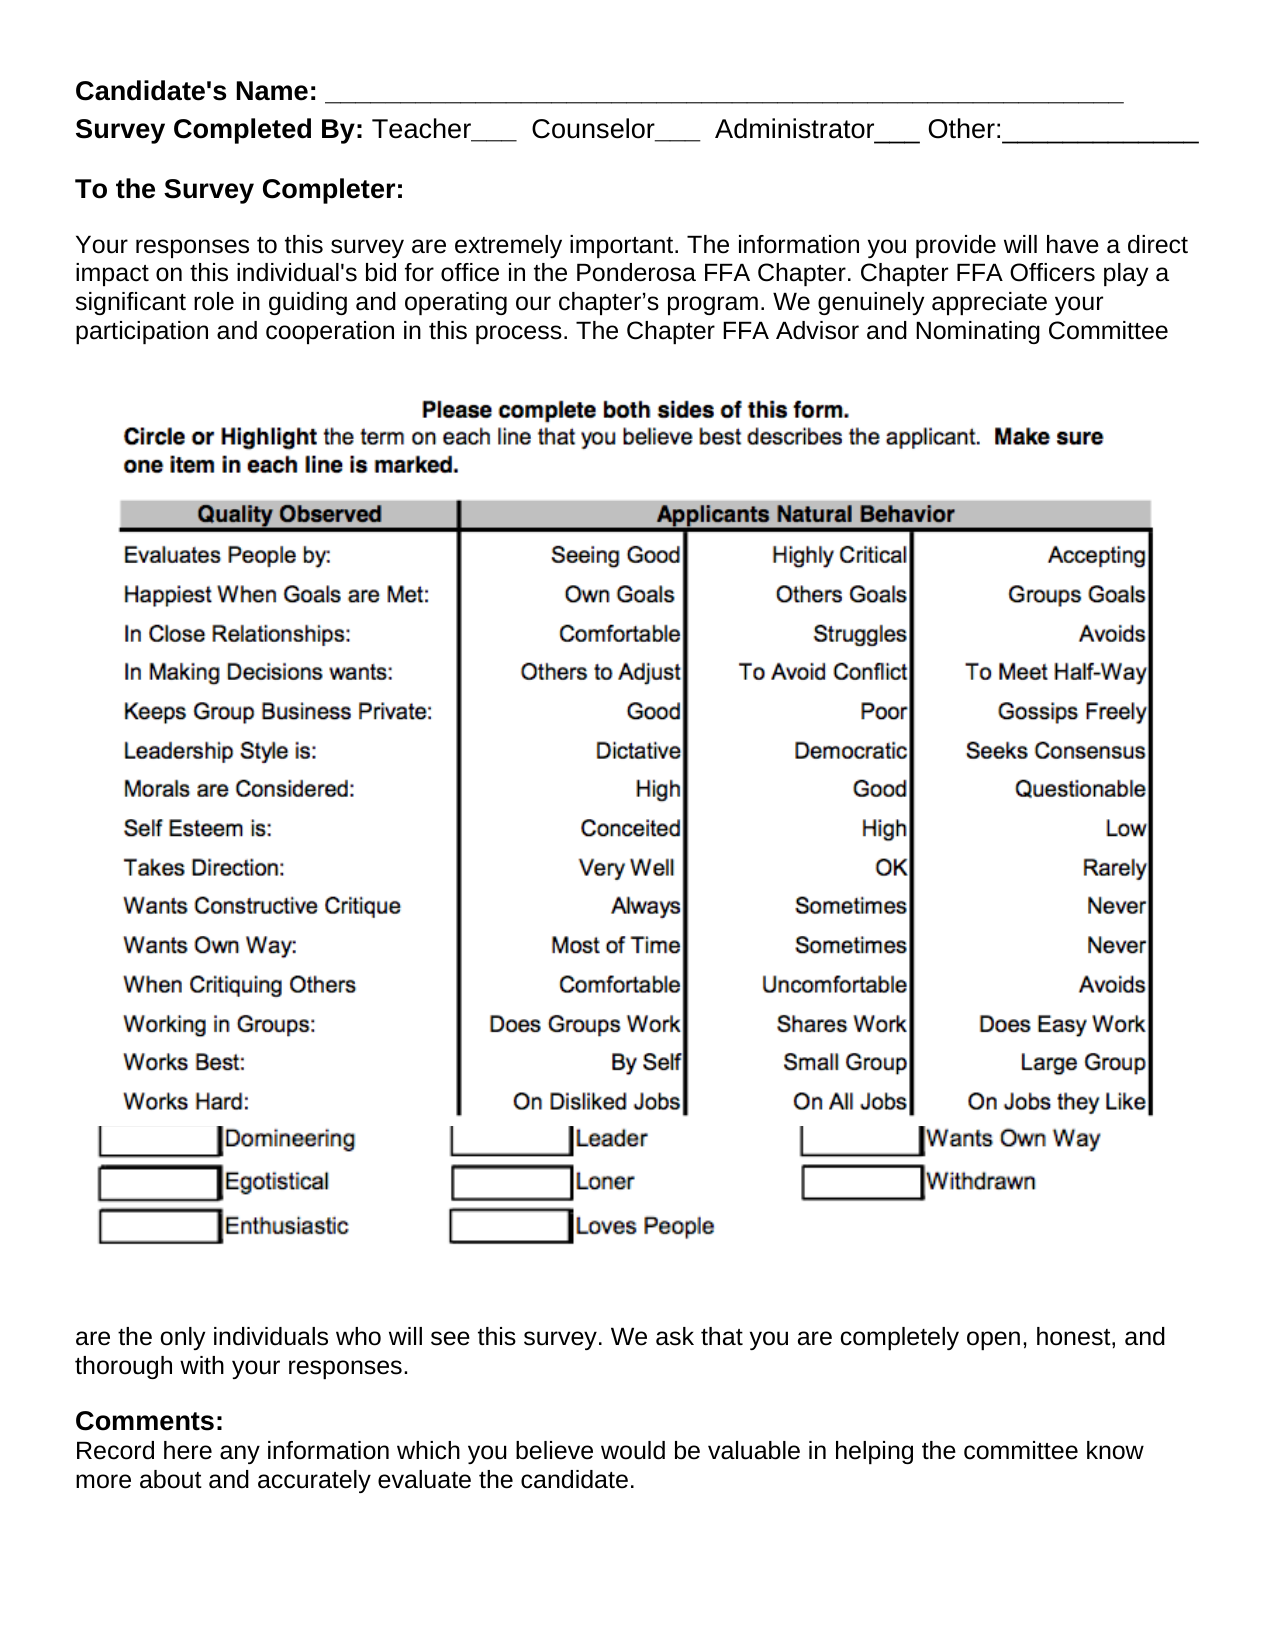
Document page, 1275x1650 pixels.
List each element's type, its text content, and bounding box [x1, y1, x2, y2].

text Your responses to this survey are extremely important. The information you provide will have a direct impact on this individual's bid for office in the Ponderosa FFA Chapter. Chapter FFA Officers play a significant role in guiding and operating our chapter’s program. We genuinely appreciate your participation and cooperation in this process. The Chapter FFA Advisor and Nominating Committee are the only individuals who will see this survey. We ask that you are completely open, honest, and thorough with your responses. [75, 1297, 1200, 1380]
text To the Survey Completer: [75, 173, 1200, 205]
text Survey Completed By: Teacher___ Counselor___ Administrator___ Other:_____________ [75, 113, 1200, 145]
text Record here any information which you believe would be valuable in helping the committee know more about and accurately evaluate the candidate. [75, 1436, 1200, 1493]
text Candidate's Name: _____________________________________________________ [75, 75, 1200, 106]
picture [37, 371, 1246, 1297]
text Comments: [75, 1405, 1200, 1436]
text Your responses to this survey are extremely important. The information you provide will have a direct impact on this individual's bid for office in the Ponderosa FFA Chapter. Chapter FFA Officers play a significant role in guiding and operating our chapter’s program. We genuinely appreciate your participation and cooperation in this process. The Chapter FFA Advisor and Nominating Committee are the only individuals who will see this survey. We ask that you are completely open, honest, and thorough with your responses. [75, 230, 1200, 421]
